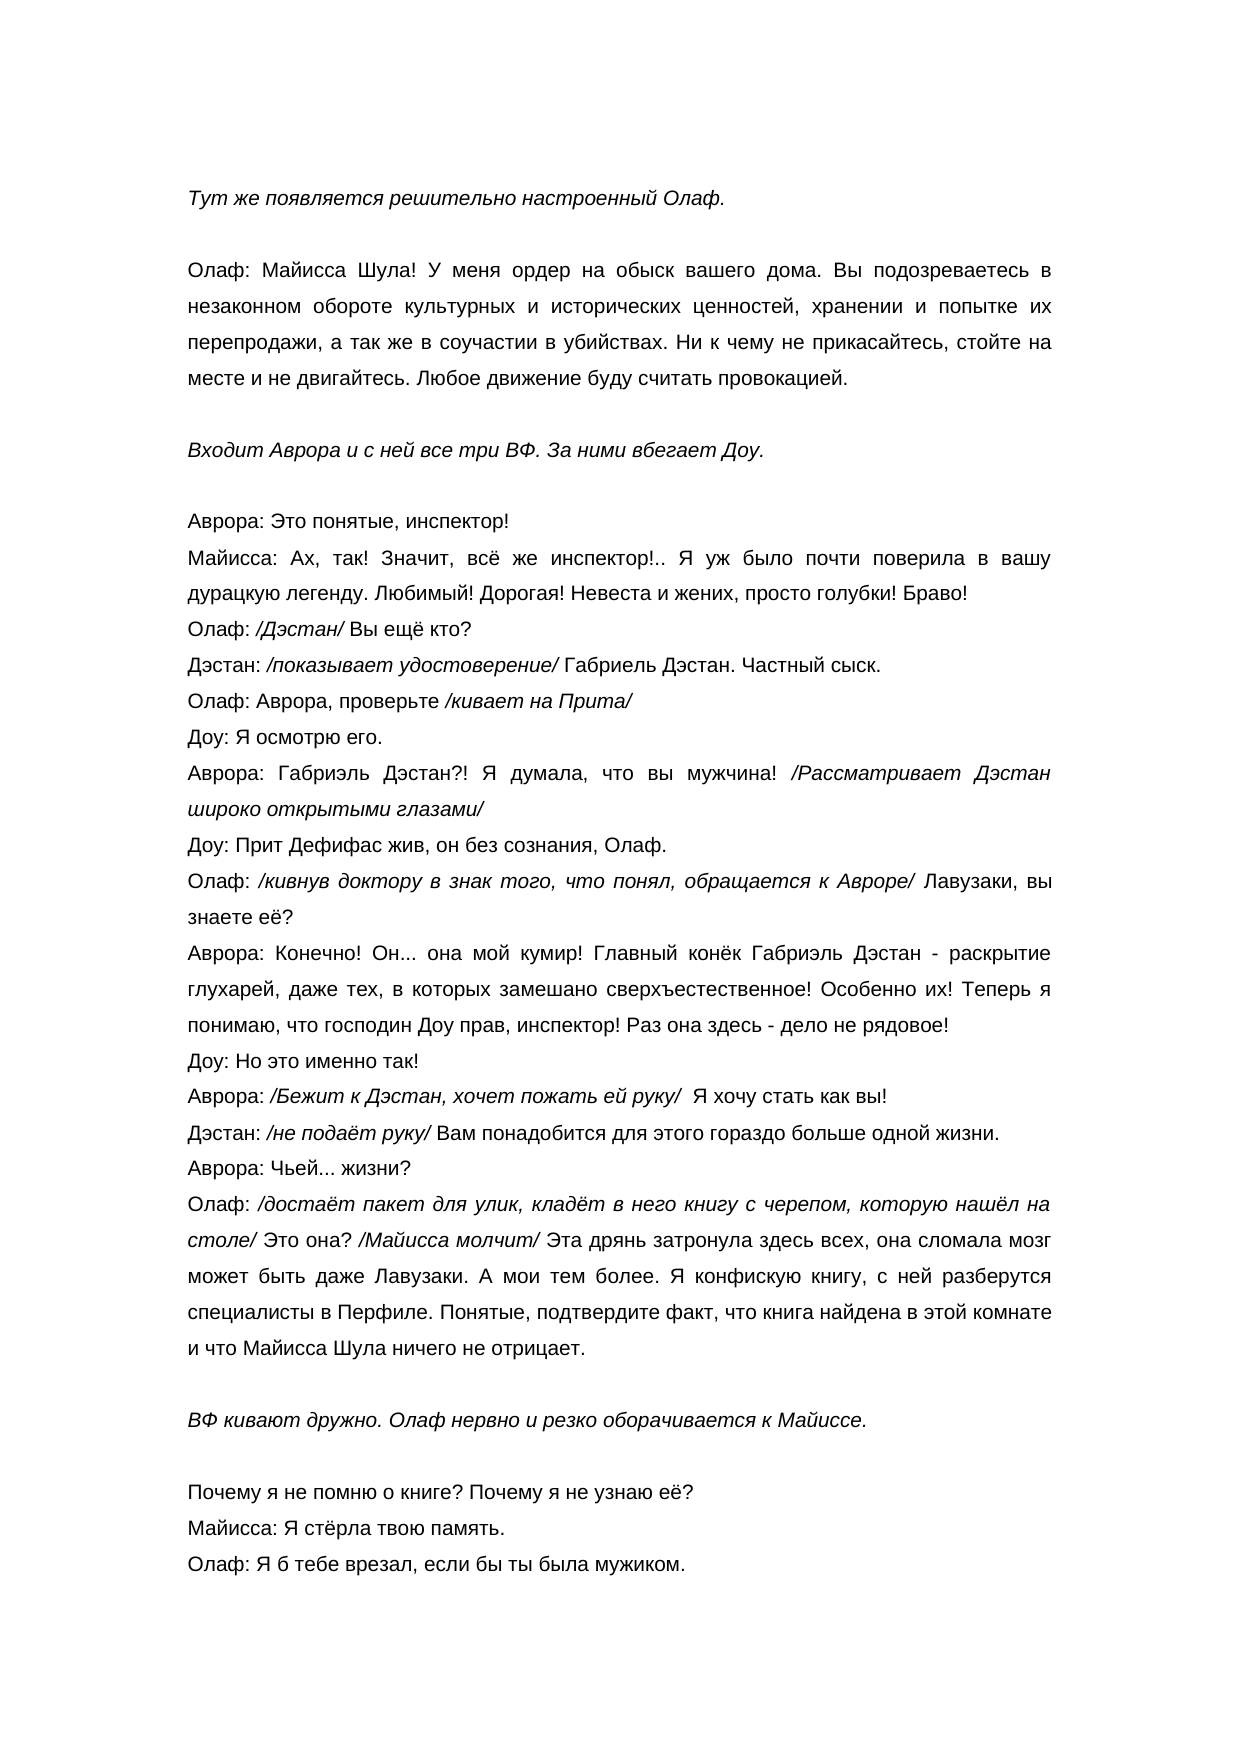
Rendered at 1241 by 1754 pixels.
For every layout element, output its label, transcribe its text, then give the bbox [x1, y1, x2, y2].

text ВФ кивают дружно. Олаф нервно и резко оборачивается к Майиссе. [187, 1408, 1053, 1432]
text Олаф: Аврора, проверьте /кивает на Прита/ [187, 689, 1053, 713]
text Почему я не помню о книге? Почему я не узнаю её? [187, 1480, 1053, 1504]
text Дэстан: /показывает удостоверение/ Габриель Дэстан. Частный сыск. [187, 653, 1053, 677]
text Олаф: /кивнув доктору в знак того, что понял, обращается к Авроре/ Лавузаки, вы знаете её? [187, 869, 1053, 929]
text Аврора: Габриэль Дэстан?! Я думала, что вы мужчина! /Рассматривает Дэстан широко открытыми глазами/ [187, 761, 1053, 821]
text Доу: Я осмотрю его. [187, 725, 1053, 749]
text Аврора: Это понятые, инспектор! [187, 509, 1053, 533]
text Олаф: /достаёт пакет для улик, кладёт в него книгу с черепом, которую нашёл на столе/ Это она? /Майисса молчит/ Эта дрянь затронула здесь всех, она сломала мозг может быть даже Лавузаки. А мои тем более. Я конфискую книгу, с ней разберутся специалисты в Перфиле. Понятые, подтвердите факт, что книга найдена в этой комнате и что Майисса Шула ничего не отрицает. [187, 1192, 1053, 1360]
text Аврора: /Бежит к Дэстан, хочет пожать ей руку/ Я хочу стать как вы! [187, 1084, 1053, 1108]
text Майисса: Я стёрла твою память. [187, 1516, 1053, 1539]
text Доу: Прит Дефифас жив, он без сознания, Олаф. [187, 833, 1053, 857]
text Олаф: Я б тебе врезал, если бы ты была мужиком. [187, 1552, 1053, 1576]
text Доу: Но это именно так! [187, 1048, 1053, 1072]
text Аврора: Чьей... жизни? [187, 1156, 1053, 1180]
text Майисса: Ах, так! Значит, всё же инспектор!.. Я уж было почти поверила в вашу дурацкую легенду. Любимый! Дорогая! Невеста и жених, просто голубки! Браво! [187, 545, 1053, 605]
text Олаф: Майисса Шула! У меня ордер на обыск вашего дома. Вы подозреваетесь в незаконном обороте культурных и исторических ценностей, хранении и попытке их перепродажи, а так же в соучастии в убийствах. Ни к чему не прикасайтесь, стойте на месте и не двигайтесь. Любое движение буду считать провокацией. [187, 258, 1053, 389]
text Тут же появляется решительно настроенный Олаф. [187, 186, 1053, 210]
text Входит Аврора и с ней все три ВФ. За ними вбегает Доу. [187, 437, 1053, 461]
text Дэстан: /не подаёт руку/ Вам понадобится для этого гораздо больше одной жизни. [187, 1120, 1053, 1144]
text Олаф: /Дэстан/ Вы ещё кто? [187, 617, 1053, 641]
text Аврора: Конечно! Он... она мой кумир! Главный конёк Габриэль Дэстан - раскрытие глухарей, даже тех, в которых замешано сверхъестественное! Особенно их! Теперь я понимаю, что господин Доу прав, инспектор! Раз она здесь - дело не рядовое! [187, 941, 1053, 1036]
